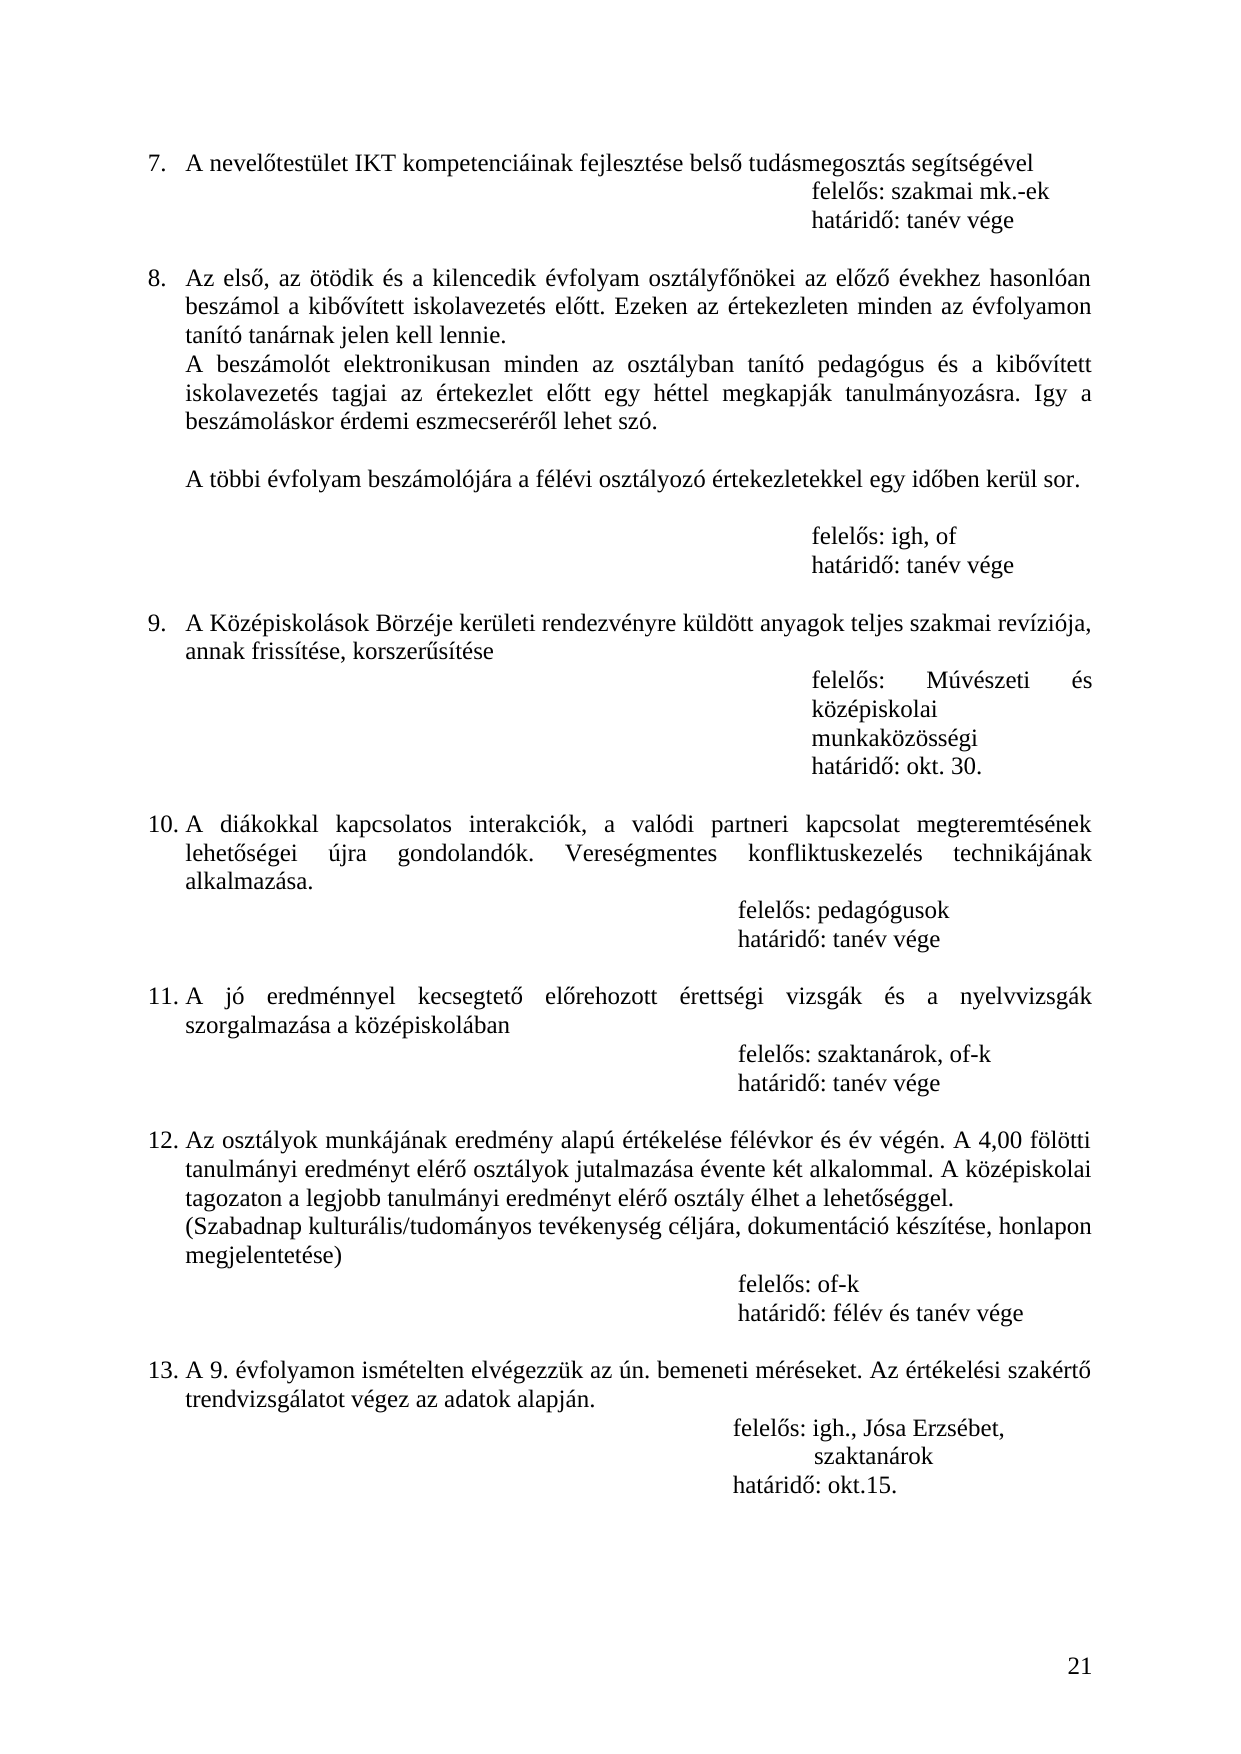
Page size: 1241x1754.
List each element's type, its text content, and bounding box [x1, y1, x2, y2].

text határidő: tanév vége [738, 924, 1092, 953]
text határidő: tanév vége [811, 550, 1092, 579]
list Az osztályok munkájának eredmény alapú értékelése félévkor és év végén. A 4,00 fölötti tanulmányi eredményt elérő osztályok jutalmazása évente két alkalommal. A középiskolai tagozaton a legjobb tanulmányi eredményt elérő osztály élhet a lehetőséggel. [148, 1125, 1092, 1211]
text felelős: igh, of [811, 521, 1092, 550]
list A Középiskolások Börzéje kerületi rendezvényre küldött anyagok teljes szakmai revíziója, annak frissítése, korszerűsítése [148, 608, 1092, 665]
text határidő: okt.15. [664, 1470, 1092, 1499]
text határidő: félév és tanév vége [738, 1298, 1092, 1326]
text határidő: tanév vége [738, 1068, 1092, 1096]
list A diákokkal kapcsolatos interakciók, a valódi partneri kapcsolat megteremtésének lehetőségei újra gondolandók. Vereségmentes konfliktuskezelés technikájának alkalmazása. [148, 809, 1092, 895]
list A nevelőtestület IKT kompetenciáinak fejlesztése belső tudásmegosztás segítségével [148, 148, 1092, 176]
list A 9. évfolyamon ismételten elvégezzük az ún. bemeneti méréseket. Az értékelési szakértő trendvizsgálatot végez az adatok alapján. [148, 1355, 1092, 1413]
text felelős: of-k [738, 1269, 1092, 1298]
text felelős: szakmai mk.-ek [811, 176, 1092, 205]
text A beszámolót elektronikusan minden az osztályban tanító pedagógus és a kibővített iskolavezetés tagjai az értekezlet előtt egy héttel megkapják tanulmányozásra. Igy a beszámoláskor érdemi eszmecseréről lehet szó. [185, 349, 1092, 435]
text határidő: okt. 30. [811, 751, 1092, 780]
text felelős: szaktanárok, of-k [738, 1039, 1092, 1068]
list A jó eredménnyel kecsegtető előrehozott érettségi vizsgák és a nyelvvizsgák szorgalmazása a középiskolában [148, 981, 1092, 1039]
text felelős: Múvészeti és középiskolai munkaközösségi [811, 665, 1092, 751]
text felelős: igh., Jósa Erzsébet, szaktanárok [664, 1413, 1092, 1470]
text felelős: pedagógusok [738, 895, 1092, 924]
list Az első, az ötödik és a kilencedik évfolyam osztályfőnökei az előző évekhez hasonlóan beszámol a kibővített iskolavezetés előtt. Ezeken az értekezleten minden az évfolyamon tanító tanárnak jelen kell lennie. [148, 263, 1092, 349]
text A többi évfolyam beszámolójára a félévi osztályozó értekezletekkel egy időben kerül sor. [148, 464, 1092, 493]
text határidő: tanév vége [811, 205, 1092, 234]
text (Szabadnap kulturális/tudományos tevékenység céljára, dokumentáció készítése, honlapon megjelentetése) [185, 1211, 1092, 1269]
